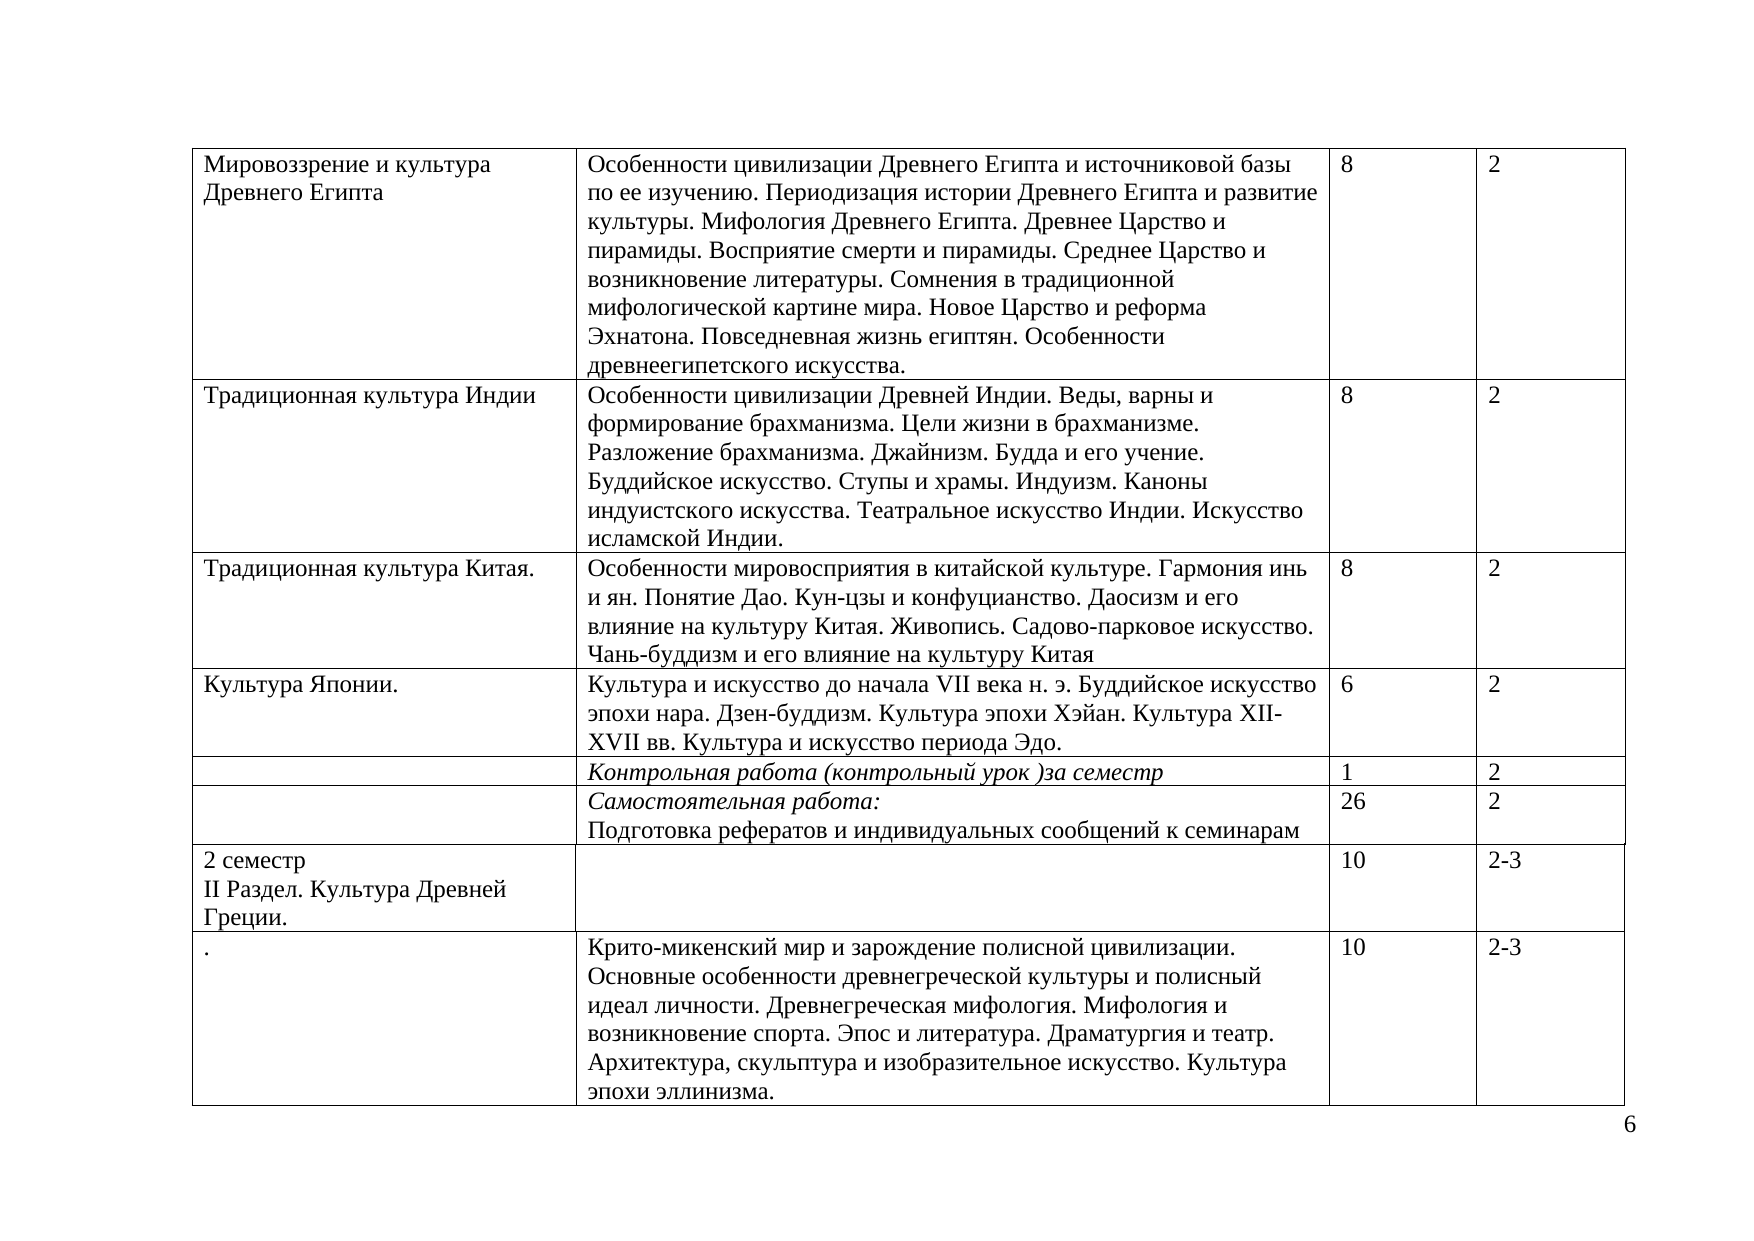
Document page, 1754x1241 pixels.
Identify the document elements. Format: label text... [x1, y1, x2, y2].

table_cell Мировоззрение и культура Древнего Египта [193, 149, 576, 379]
table_cell Культура Японии. [193, 669, 576, 756]
table_cell . [193, 932, 576, 1105]
table_cell 2 [1477, 669, 1625, 756]
table_cell Самостоятельная работа: Подготовка рефератов и индивидуальных сообщений к семинарам [577, 786, 1329, 844]
table_cell 2 [1477, 553, 1625, 668]
table_cell [193, 786, 576, 844]
table_cell 2 семестр II Раздел. Культура Древней Греции. [193, 845, 575, 931]
table_cell 10 [1330, 932, 1476, 1105]
table_cell Традиционная культура Китая. [193, 553, 576, 668]
table_cell Традиционная культура Индии [193, 380, 576, 552]
table_cell [576, 845, 1329, 931]
table_cell 10 [1330, 845, 1476, 931]
table_cell 2 [1477, 757, 1625, 785]
table_cell Особенности цивилизации Древнего Египта и источниковой базы по ее изучению. Периодизация истории Древнего Египта и развитие культуры. Мифология Древнего Египта. Древнее Царство и пирамиды. Восприятие смерти и пирамиды. Среднее Царство и возникновение литературы. Сомнения в традиционной мифологической картине мира. Новое Царство и реформа Эхнатона. Повседневная жизнь египтян. Особенности древнеегипетского искусства. [577, 149, 1329, 379]
table_cell 2 [1477, 149, 1625, 379]
table_cell [193, 757, 576, 785]
table_cell 6 [1330, 669, 1476, 756]
table_cell 8 [1330, 553, 1476, 668]
table_cell Культура и искусство до начала VII века н. э. Буддийское искусство эпохи нара. Дзен-буддизм. Культура эпохи Хэйан. Культура XII-XVII вв. Культура и искусство периода Эдо. [577, 669, 1329, 756]
table_cell 26 [1330, 786, 1476, 844]
table_cell Контрольная работа (контрольный урок )за семестр [577, 757, 1329, 785]
table_cell 2 [1477, 786, 1625, 844]
table_cell Особенности цивилизации Древней Индии. Веды, варны и формирование брахманизма. Цели жизни в брахманизме. Разложение брахманизма. Джайнизм. Будда и его учение. Буддийское искусство. Ступы и храмы. Индуизм. Каноны индуистского искусства. Театральное искусство Индии. Искусство исламской Индии. [577, 380, 1329, 552]
table_cell 1 [1330, 757, 1476, 785]
table_cell 2 [1477, 380, 1625, 552]
table_cell 8 [1330, 380, 1476, 552]
table_cell Особенности мировосприятия в китайской культуре. Гармония инь и ян. Понятие Дао. Кун-цзы и конфуцианство. Даосизм и его влияние на культуру Китая. Живопись. Садово-парковое искусство. Чань-буддизм и его влияние на культуру Китая [577, 553, 1329, 668]
table_cell 2-3 [1477, 932, 1624, 1105]
table_cell 2-3 [1477, 845, 1624, 931]
table_cell 8 [1330, 149, 1476, 379]
table_cell Крито-микенский мир и зарождение полисной цивилизации. Основные особенности древнегреческой культуры и полисный идеал личности. Древнегреческая мифология. Мифология и возникновение спорта. Эпос и литература. Драматургия и театр. Архитектура, скульптура и изобразительное искусство. Культура эпохи эллинизма. [577, 932, 1329, 1105]
